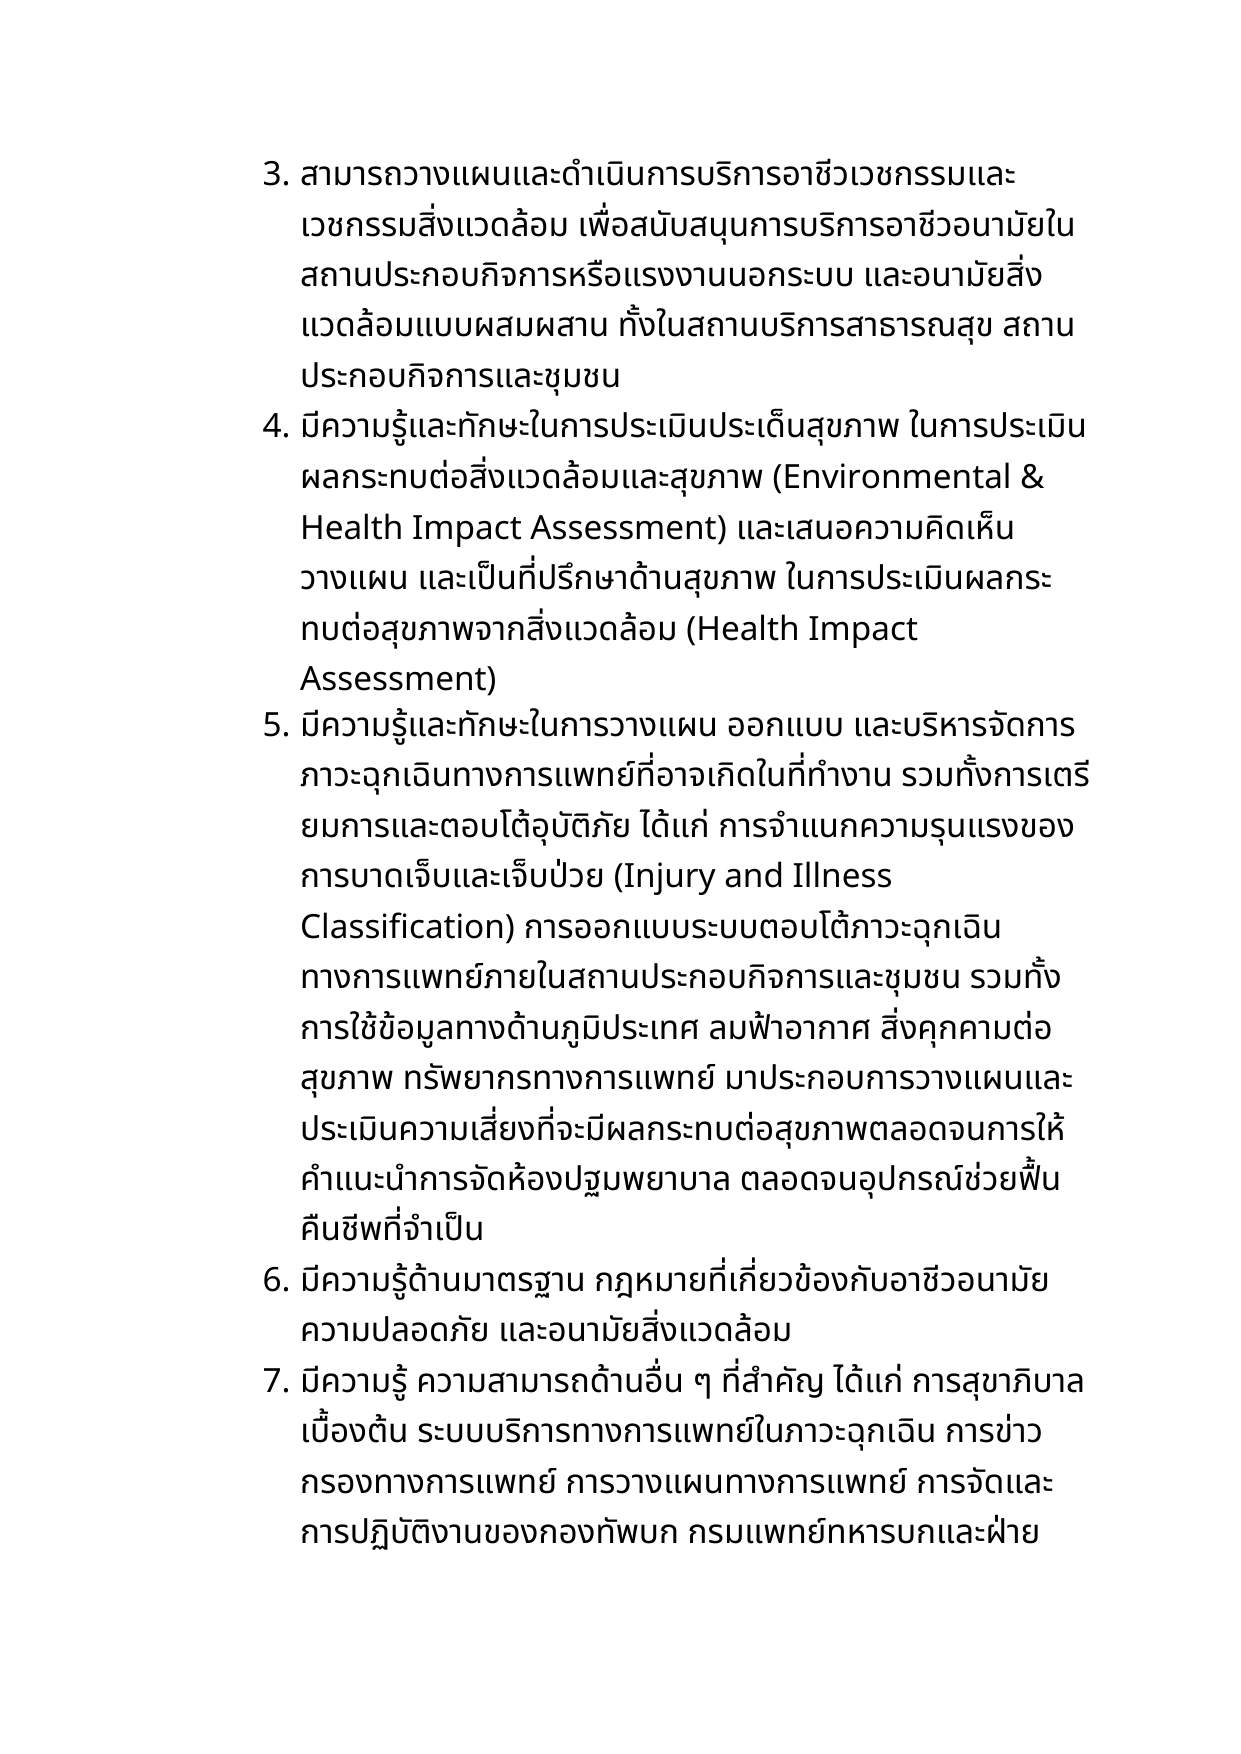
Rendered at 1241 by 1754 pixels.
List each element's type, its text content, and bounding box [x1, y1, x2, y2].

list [262, 1357, 1090, 1559]
list มีความรู้และทักษะในการวางแผน ออกแบบ และบริหารจัดการ ภาวะฉุกเฉินทางการแพทย์ที่อาจเกิดในที่ทำงาน รวมทั้งการเตรียมการและตอบโต้อุบัติภัย ได้แก่ การจำแนกความรุนแรงของการบาดเจ็บและเจ็บป่วย (Injury and Illness Classification) การออกแบบระบบตอบโต้ภาวะฉุกเฉินทางการแพทย์ภายในสถานประกอบกิจการและชุมชน รวมทั้งการใช้ข้อมูลทางด้านภูมิประเทศ ลมฟ้าอากาศ สิ่งคุกคามต่อสุขภาพ ทรัพยากรทางการแพทย์ มาประกอบการวางแผนและประเมินความเสี่ยงที่จะมีผลกระทบต่อสุขภาพตลอดจนการให้คำแนะนำการจัดห้องปฐมพยาบาล ตลอดจนอุปกรณ์ช่วยฟื้นคืนชีพที่จำเป็น [262, 701, 1090, 1256]
list มีความรู้และทักษะในการประเมินประเด็นสุขภาพ ในการประเมินผลกระทบต่อสิ่งแวดล้อมและสุขภาพ (Environmental & Health Impact Assessment) และเสนอความคิดเห็น วางแผน และเป็นที่ปรึกษาด้านสุขภาพ ในการประเมินผลกระทบต่อสุขภาพจากสิ่งแวดล้อม (Health Impact Assessment) [262, 402, 1090, 701]
list สามารถวางแผนและดำเนินการบริการอาชีวเวชกรรมและเวชกรรมสิ่งแวดล้อม เพื่อสนับสนุนการบริการอาชีวอนามัยในสถานประกอบกิจการหรือแรงงานนอกระบบ และอนามัยสิ่งแวดล้อมแบบผสมผสาน ทั้งในสถานบริการสาธารณสุข สถานประกอบกิจการและชุมชน [262, 150, 1090, 402]
list มีความรู้ด้านมาตรฐาน กฎหมายที่เกี่ยวข้องกับอาชีวอนามัย ความปลอดภัย และอนามัยสิ่งแวดล้อม [262, 1256, 1090, 1357]
